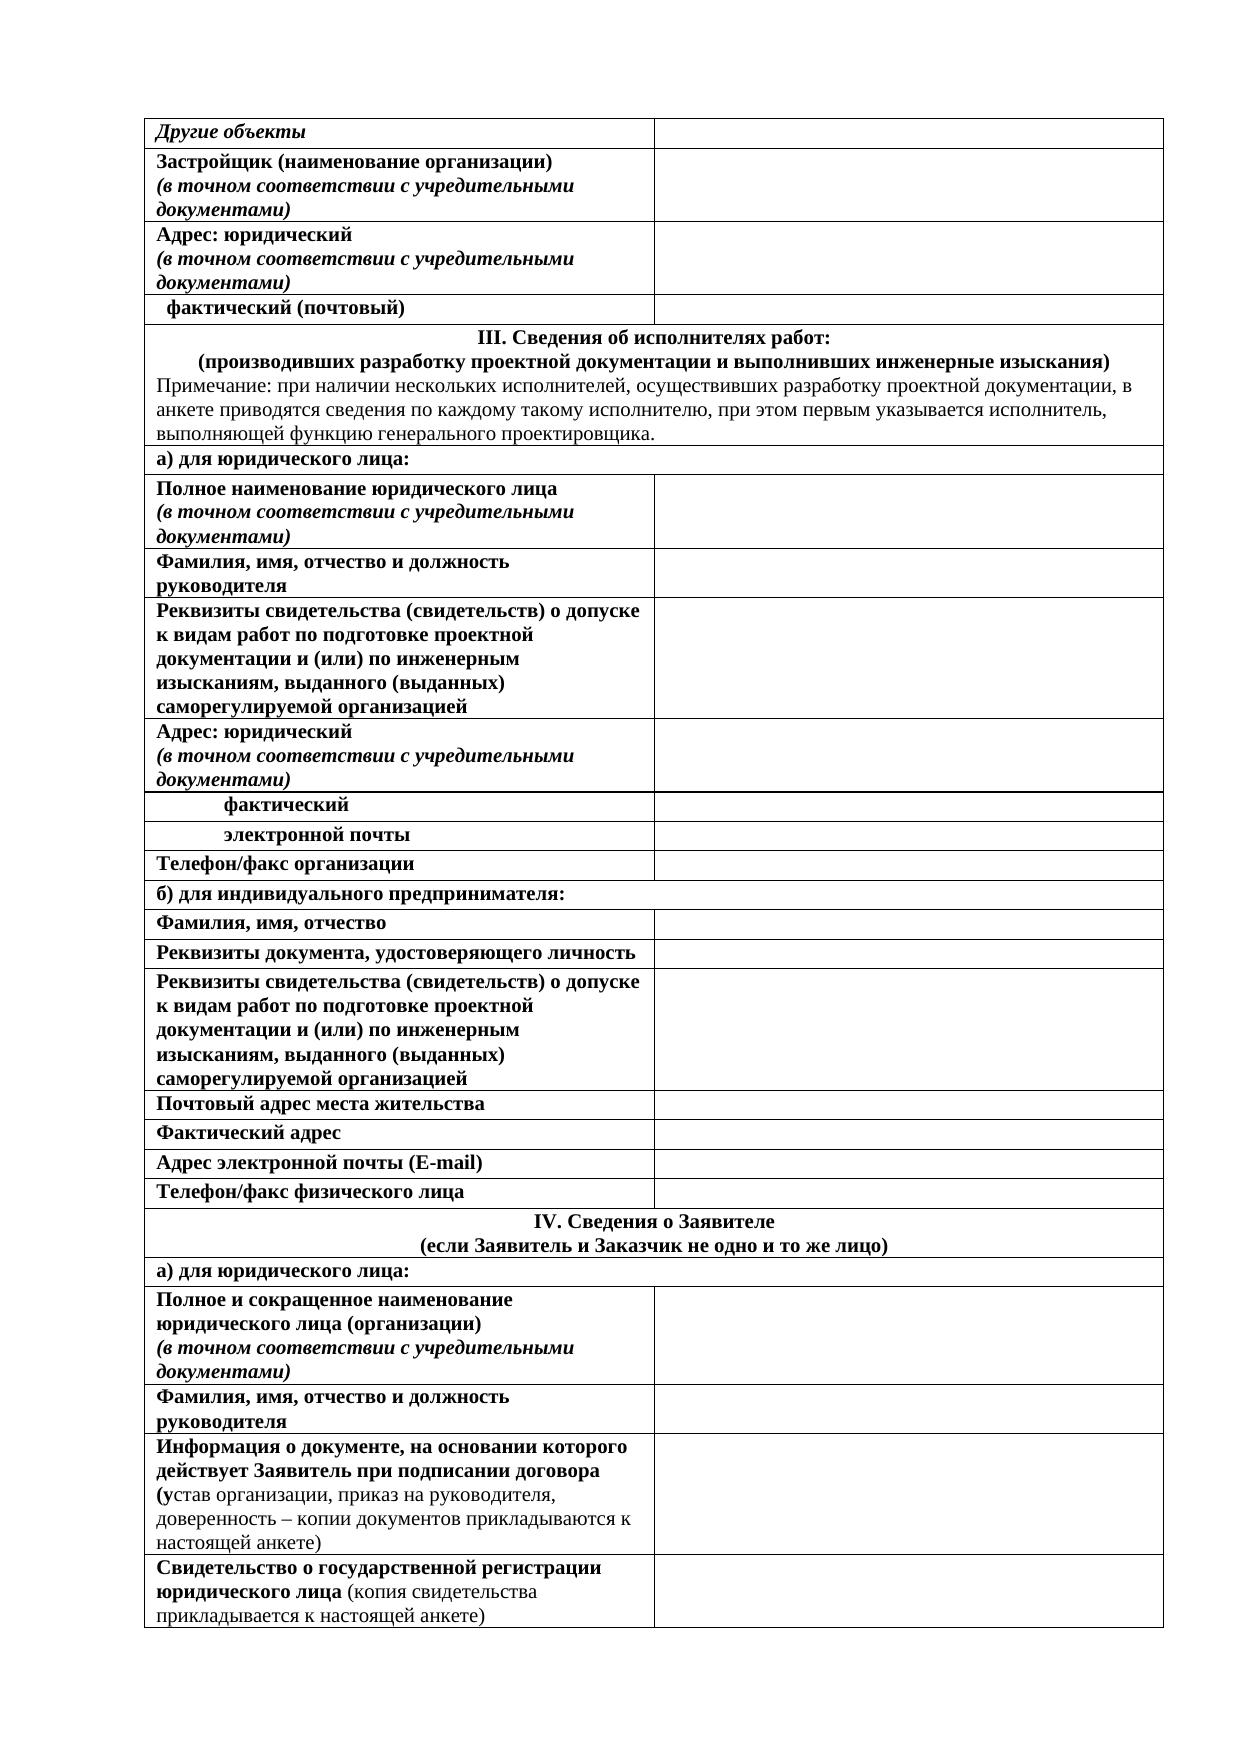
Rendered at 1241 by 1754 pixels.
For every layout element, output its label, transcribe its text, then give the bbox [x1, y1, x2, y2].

table_cell [655, 1179, 1163, 1207]
table_cell [655, 1287, 1163, 1383]
table_cell Телефон/факс организации [145, 851, 654, 880]
table_cell фактический [145, 793, 654, 821]
table_cell Полное наименование юридического лица (в точном соответствии с учредительными документами) [145, 475, 654, 548]
table_cell Фактический адрес [145, 1120, 654, 1148]
table_cell [655, 1120, 1163, 1148]
table_cell фактический (почтовый) [145, 295, 654, 323]
table_cell [655, 940, 1163, 968]
table_cell [655, 793, 1163, 821]
table_cell Адрес: юридический (в точном соответствии с учредительными документами) [145, 719, 654, 791]
table_cell а) для юридического лица: [145, 446, 1163, 474]
table_cell [655, 910, 1163, 939]
table_cell [655, 475, 1163, 548]
table_cell [655, 1150, 1163, 1178]
table_cell Реквизиты свидетельства (свидетельств) о допуске к видам работ по подготовке проектной документации и (или) по инженерным изысканиям, выданного (выданных) саморегулируемой организацией [145, 598, 654, 718]
table_cell Почтовый адрес места жительства [145, 1091, 654, 1119]
table_cell [655, 149, 1163, 221]
table_cell Фамилия, имя, отчество и должность руководителя [145, 1385, 654, 1433]
table_cell [655, 969, 1163, 1089]
table_cell б) для индивидуального предпринимателя: [145, 881, 1163, 909]
table_cell [655, 295, 1163, 323]
table_cell [655, 851, 1163, 880]
table_cell Фамилия, имя, отчество и должность руководителя [145, 549, 654, 597]
table_cell [655, 598, 1163, 718]
table_cell Другие объекты [145, 119, 654, 148]
table_cell [655, 719, 1163, 791]
table_cell [655, 222, 1163, 294]
table_cell IV. Сведения о Заявителе (если Заявитель и Заказчик не одно и то же лицо) [145, 1209, 1163, 1257]
table_cell Адрес: юридический (в точном соответствии с учредительными документами) [145, 222, 654, 294]
table_cell электронной почты [145, 822, 654, 850]
table_cell [655, 549, 1163, 597]
table_cell Свидетельство о государственной регистрации юридического лица (копия свидетельства прикладывается к настоящей анкете) [145, 1555, 654, 1627]
table_cell Телефон/факс физического лица [145, 1179, 654, 1207]
table_cell [655, 1385, 1163, 1433]
table_cell [655, 822, 1163, 850]
table_cell Реквизиты документа, удостоверяющего личность [145, 940, 654, 968]
table_cell Реквизиты свидетельства (свидетельств) о допуске к видам работ по подготовке проектной документации и (или) по инженерным изысканиям, выданного (выданных) саморегулируемой организацией [145, 969, 654, 1089]
table_cell Адрес электронной почты (E-mail) [145, 1150, 654, 1178]
table_cell [655, 1434, 1163, 1554]
table_cell Информация о документе, на основании которого действует Заявитель при подписании договора (устав организации, приказ на руководителя, доверенность – копии документов прикладываются к настоящей анкете) [145, 1434, 654, 1554]
table_cell Фамилия, имя, отчество [145, 910, 654, 939]
table_cell [655, 1091, 1163, 1119]
table_cell Полное и сокращенное наименование юридического лица (организации) (в точном соответствии с учредительными документами) [145, 1287, 654, 1383]
table_cell а) для юридического лица: [145, 1258, 1163, 1286]
table_cell [655, 1555, 1163, 1627]
table_cell III. Сведения об исполнителях работ: (производивших разработку проектной документации и выполнивших инженерные изыскания) Примечание: при наличии нескольких исполнителей, осуществивших разработку проектной документации, в анкете приводятся сведения по каждому такому исполнителю, при этом первым указывается исполнитель, выполняющей функцию генерального проектировщика. [145, 325, 1163, 445]
table_cell Застройщик (наименование организации) (в точном соответствии с учредительными документами) [145, 149, 654, 221]
table_cell [655, 119, 1163, 148]
